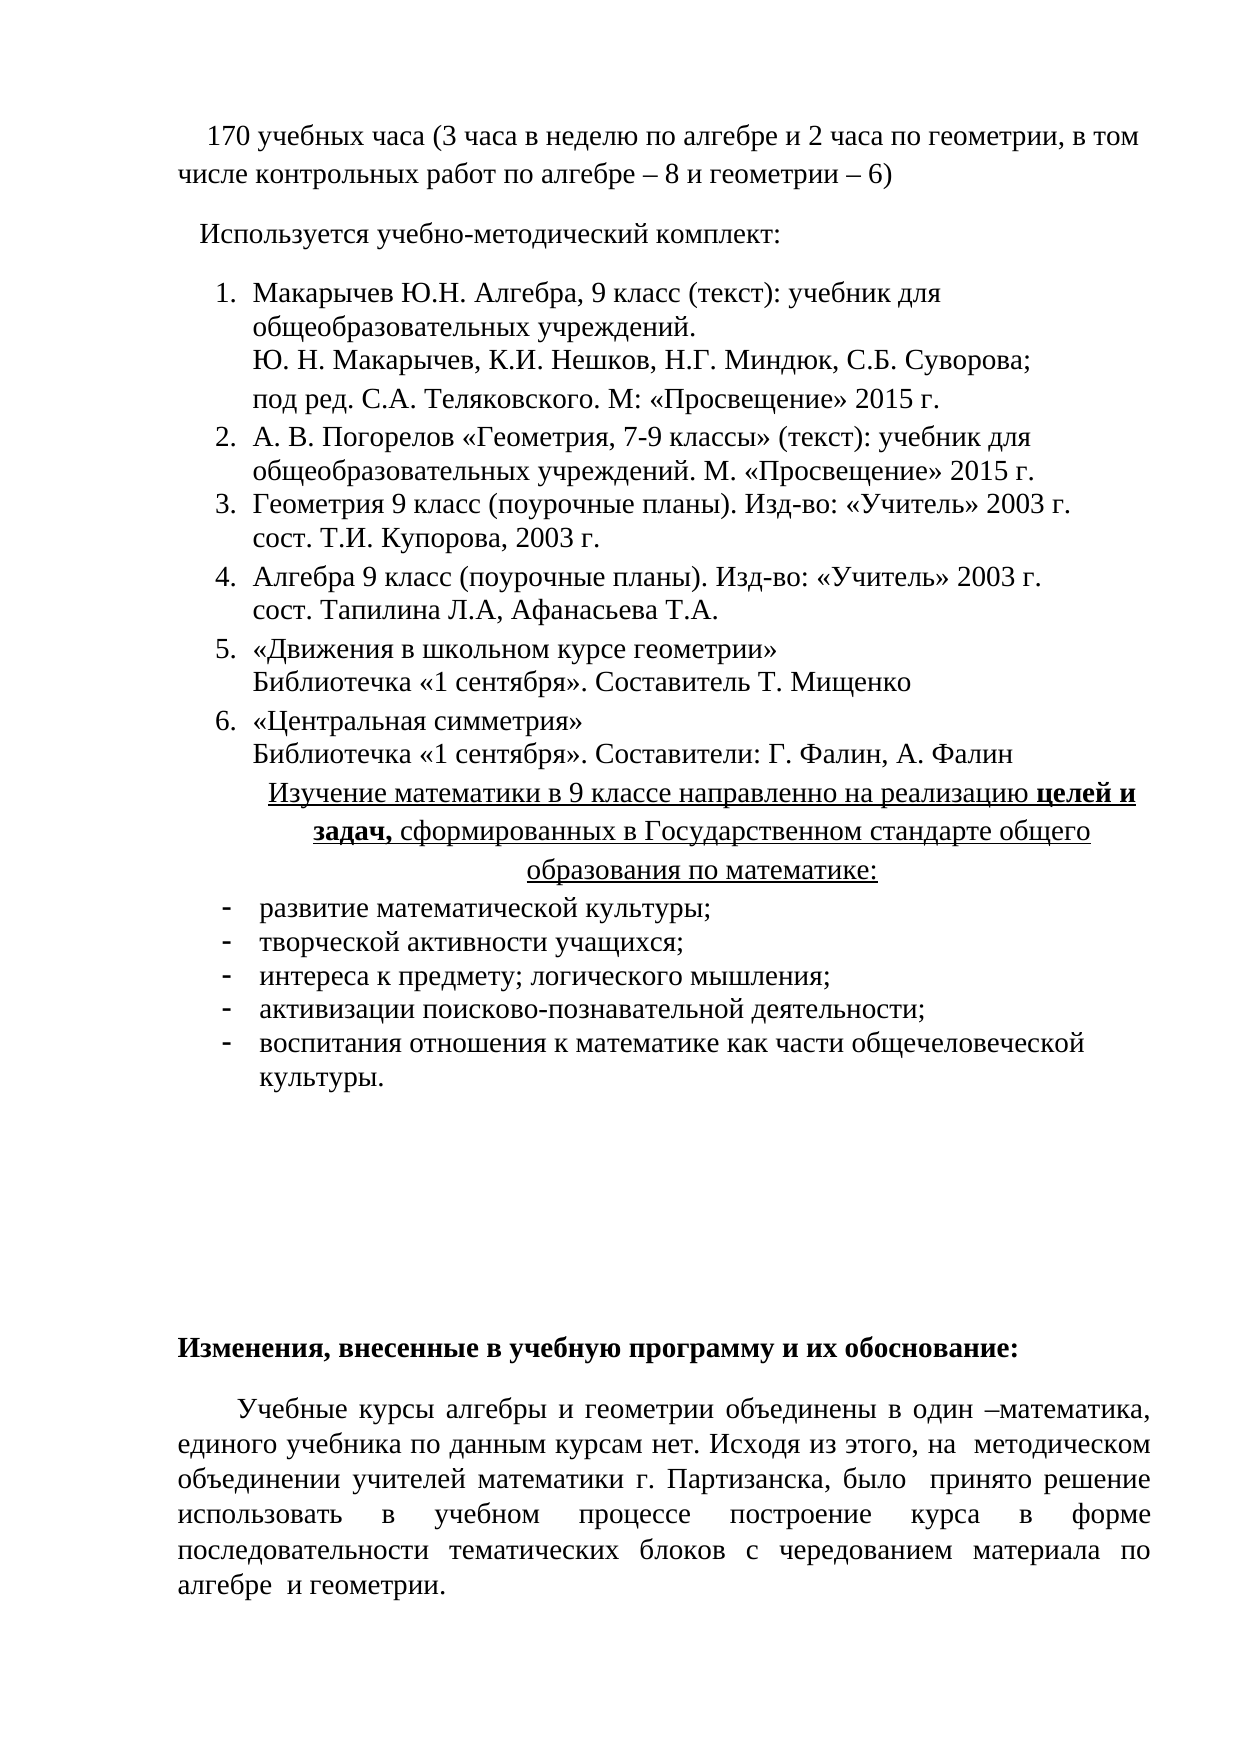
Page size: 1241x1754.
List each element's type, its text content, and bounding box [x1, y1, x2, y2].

list А. В. Погорелов «Геометрия, 7-9 классы» (текст): учебник для общеобразовательных учреждений. М. «Просвещение» 2015 г. [215, 419, 1152, 487]
list Геометрия 9 класс (поурочные планы). Изд-во: «Учитель» 2003 г. [215, 487, 1152, 520]
text 170 учебных часа (3 часа в неделю по алгебре и 2 часа по геометрии, в том числе контрольных работ по алгебре – 8 и геометрии – 6) [177, 118, 1152, 190]
text Используется учебно-методический комплект: [177, 216, 1152, 249]
list воспитания отношения к математике как части общечеловеческой культуры. [222, 1025, 1152, 1092]
list «Центральная симметрия» [215, 703, 1152, 736]
list развитие математической культуры; [222, 891, 1152, 924]
list творческой активности учащихся; [222, 924, 1152, 958]
list сост. Т.И. Купорова, 2003 г. [252, 520, 1152, 554]
list «Движения в школьном курсе геометрии» [215, 631, 1152, 664]
list Изучение математики в 9 классе направленно на реализацию целей и задач, сформированных в Государственном стандарте общего образования по математике: [252, 775, 1152, 886]
list Ю. Н. Макарычев, К.И. Нешков, Н.Г. Миндюк, С.Б. Суворова; [252, 342, 1152, 376]
list под ред. С.А. Теляковского. М: «Просвещение» 2015 г. [252, 381, 1152, 414]
list Макарычев Ю.Н. Алгебра, 9 класс (текст): учебник для общеобразовательных учреждений. [215, 275, 1152, 342]
text Изменения, внесенные в учебную программу и их обоснование: [177, 1330, 1152, 1363]
list активизации поисково-познавательной деятельности; [222, 992, 1152, 1025]
text Учебные курсы алгебры и геометрии объединены в один –математика, единого учебника по данным курсам нет. Исходя из этого, на методическом объединении учителей математики г. Партизанска, было принято решение использовать в учебном процессе построение курса в форме последовательности тематических блоков с чередованием материала по алгебре и геометрии. [177, 1389, 1152, 1601]
list Библиотечка «1 сентября». Составители: Г. Фалин, А. Фалин [252, 736, 1152, 770]
list Библиотечка «1 сентября». Составитель Т. Мищенко [252, 664, 1152, 698]
list Алгебра 9 класс (поурочные планы). Изд-во: «Учитель» 2003 г. [215, 559, 1152, 592]
list интереса к предмету; логического мышления; [222, 958, 1152, 992]
list сост. Тапилина Л.А, Афанасьева Т.А. [252, 592, 1152, 626]
